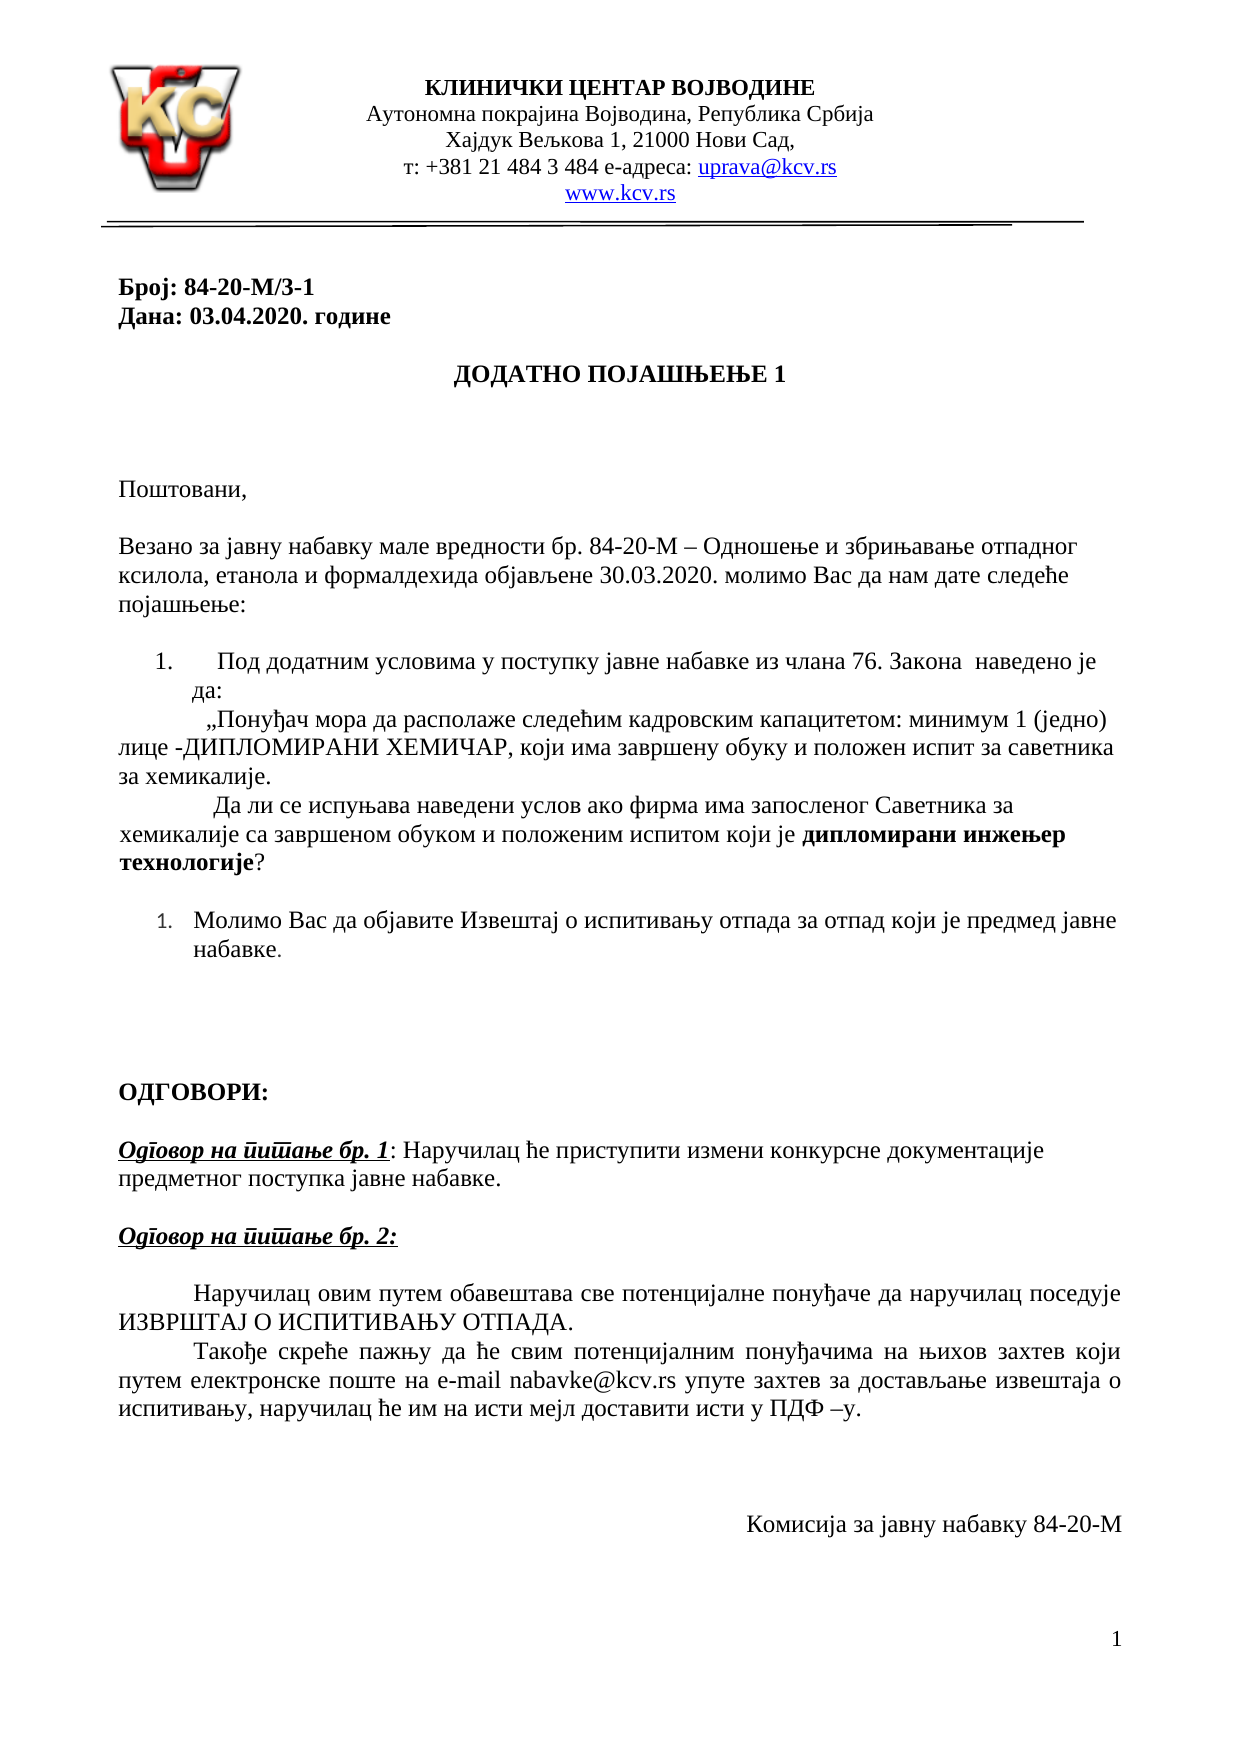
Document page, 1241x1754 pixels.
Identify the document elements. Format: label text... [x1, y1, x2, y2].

text Поштовани, [118, 474, 1122, 502]
picture [107, 62, 245, 193]
text Везано за јавну набавку мале вредности бр. 84-20-М – Одношење и збрињавање отпадног ксилола, етанола и формалдехида објављене 30.03.2020. молимо Вас да нам дате следеће појашњење: [118, 531, 1122, 617]
text Такође скреће пажњу да ће свим потенцијалним понуђачима на њихов захтев који путем електронске поште на e-mail nabavke@kcv.rs упуте захтев за достављање извештаја о испитивању, наручилац ће им на исти мејл доставити исти у ПДФ –у. [118, 1336, 1122, 1422]
text ОДГОВОРИ: [118, 1077, 1122, 1106]
text Дана: 03.04.2020. године [118, 301, 1122, 330]
text 1. Под додатним условима у поступку јавне набавке из члана 76. Закона наведено је да: [154, 646, 1122, 704]
text Да ли се испуњава наведени услов ако фирма има запосленог Саветника за хемикалије са завршеном обуком и положеним испитом који је дипломирани инжењер технологије? [119, 790, 1122, 876]
text „Понуђач мора да располаже следећим кадровским капацитетом: минимум 1 (једно) лице -ДИПЛОМИРАНИ ХЕМИЧАР, који има завршену обуку и положен испит за саветника за хемикалије. [118, 704, 1122, 790]
text Комисија за јавну набавку 84-20-M [118, 1509, 1122, 1538]
list Молимо Вас да објавите Извештај о испитивању отпада за отпад који је предмед јавне набавке. [156, 905, 1122, 963]
text Одговор на питање бр. 2: [118, 1221, 1122, 1250]
text ДОДАТНО ПОЈАШЊЕЊЕ 1 [118, 359, 1122, 387]
text Број: 84-20-M/3-1 [118, 272, 1122, 301]
text Одговор на питање бр. 1: Наручилац ће приступити измени конкурсне документације предметног поступка јавне набавке. [118, 1135, 1122, 1192]
text Наручилац овим путем обавештава све потенцијалне понуђаче да наручилац поседује ИЗВРШТАЈ О ИСПИТИВАЊУ ОТПАДА. [118, 1278, 1122, 1336]
